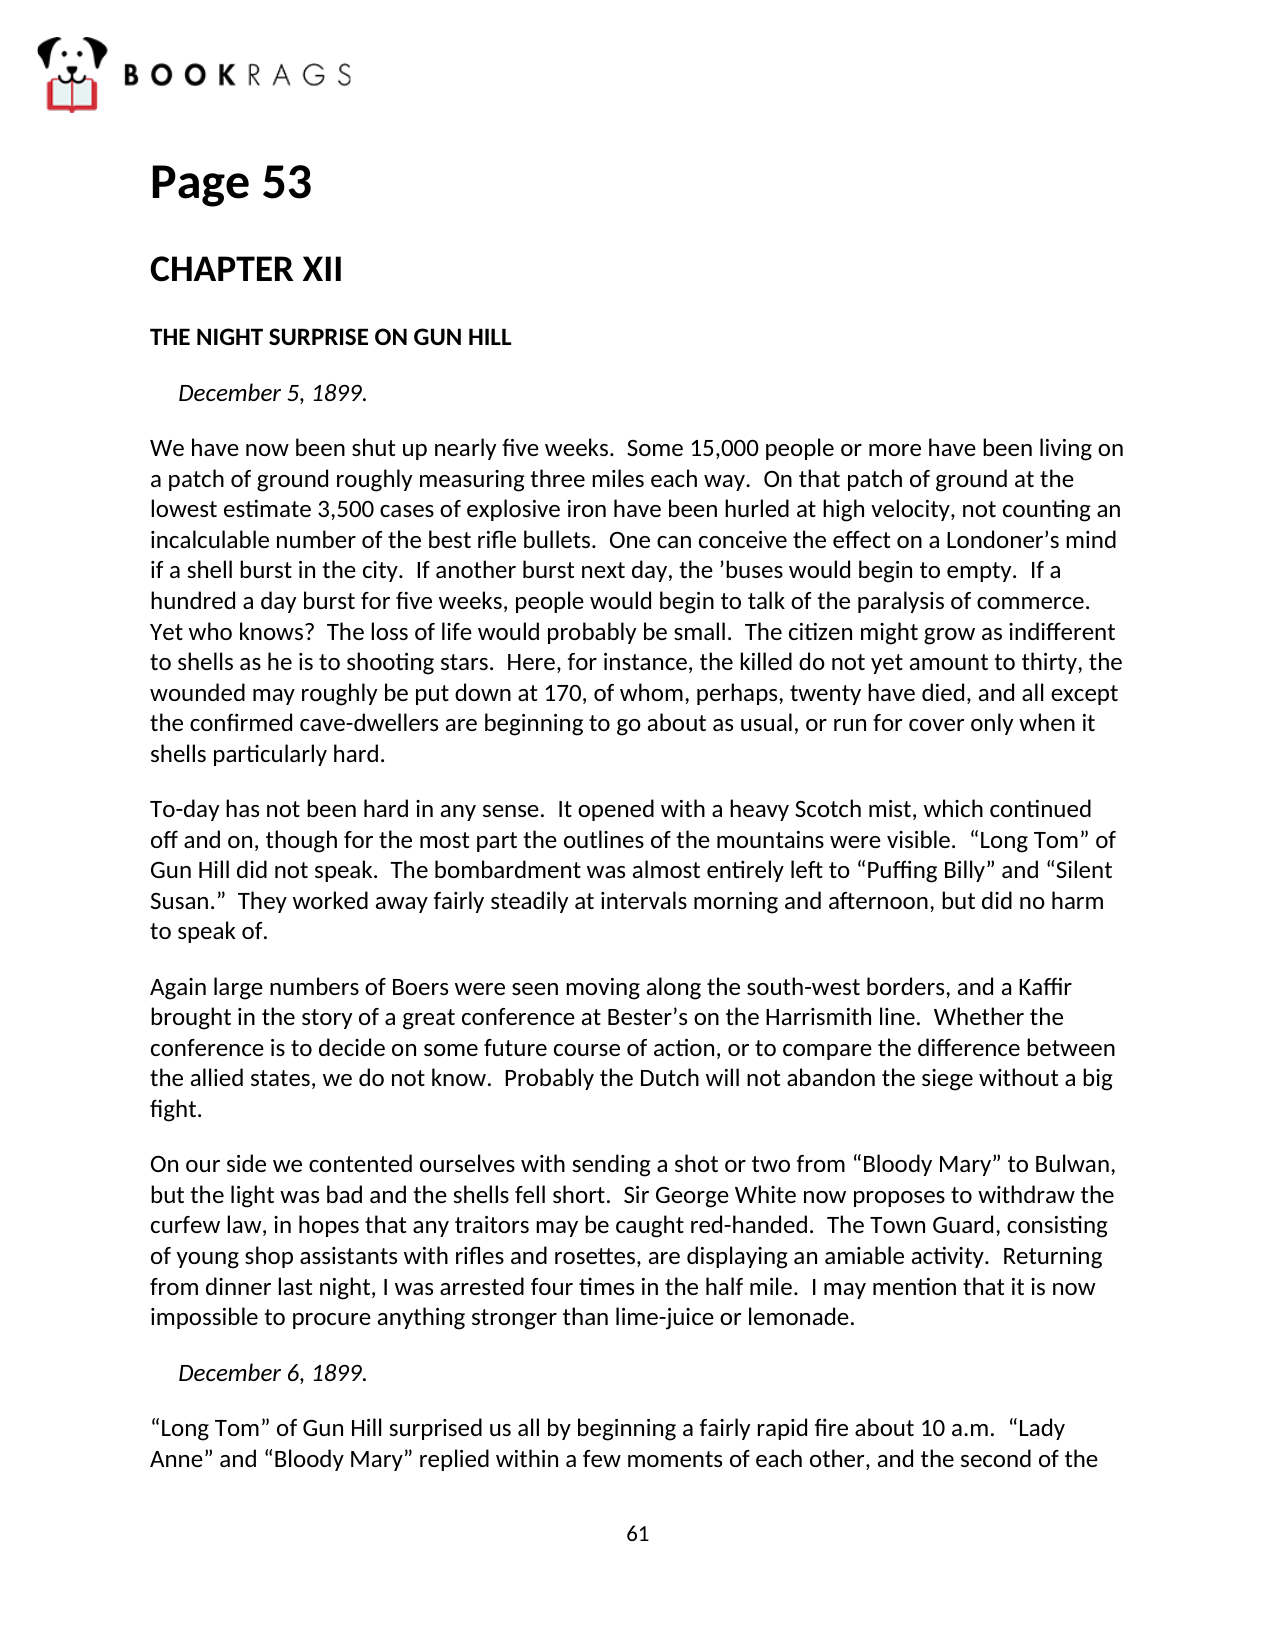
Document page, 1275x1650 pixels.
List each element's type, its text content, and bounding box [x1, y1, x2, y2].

picture [37, 37, 351, 113]
text Page 53 [150, 150, 1125, 211]
text CHAPTER XII [150, 244, 1125, 290]
text December 5, 1899. [150, 377, 1125, 408]
text THE NIGHT SURPRISE ON GUN HILL [150, 322, 1125, 352]
text December 6, 1899. [150, 1357, 1125, 1387]
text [150, 1412, 1125, 1473]
text On our side we contented ourselves with sending a shot or two from “Bloody Mary” to Bulwan, but the light was bad and the shells fell short. Sir George White now proposes to withdraw the curfew law, in hopes that any traitors may be caught red-handed. The Town Guard, consisting of young shop assistants with rifles and rosettes, are displaying an amiable activity. Returning from dinner last night, I was arrested four times in the half mile. I may mention that it is now impossible to procure anything stronger than lime-juice or lemonade. [150, 1148, 1125, 1332]
text Again large numbers of Boers were seen moving along the south-west borders, and a Kaffir brought in the story of a great conference at Bester’s on the Harrismith line. Whether the conference is to decide on some future course of action, or to compare the difference between the allied states, we do not know. Probably the Dutch will not abandon the siege without a big fight. [150, 971, 1125, 1123]
text We have now been shut up nearly five weeks. Some 15,000 people or more have been living on a patch of ground roughly measuring three miles each way. On that patch of ground at the lowest estimate 3,500 cases of explosive iron have been hurled at high velocity, not counting an incalculable number of the best rifle bullets. One can conceive the effect on a Londoner’s mind if a shell burst in the city. If another burst next day, the ’buses would begin to empty. If a hundred a day burst for five weeks, people would begin to talk of the paralysis of commerce. Yet who knows? The loss of life would probably be small. The citizen might grow as indifferent to shells as he is to shooting stars. Here, for instance, the killed do not yet amount to thirty, the wounded may roughly be put down at 170, of whom, perhaps, twenty have died, and all except the confirmed cave-dwellers are beginning to go about as usual, or run for cover only when it shells particularly hard. [150, 433, 1125, 768]
text To-day has not been hard in any sense. It opened with a heavy Scotch mist, which continued off and on, though for the most part the outlines of the mountains were visible. “Long Tom” of Gun Hill did not speak. The bombardment was almost entirely left to “Puffing Billy” and “Silent Susan.” They worked away fairly steadily at intervals morning and afternoon, but did no harm to speak of. [150, 793, 1125, 946]
